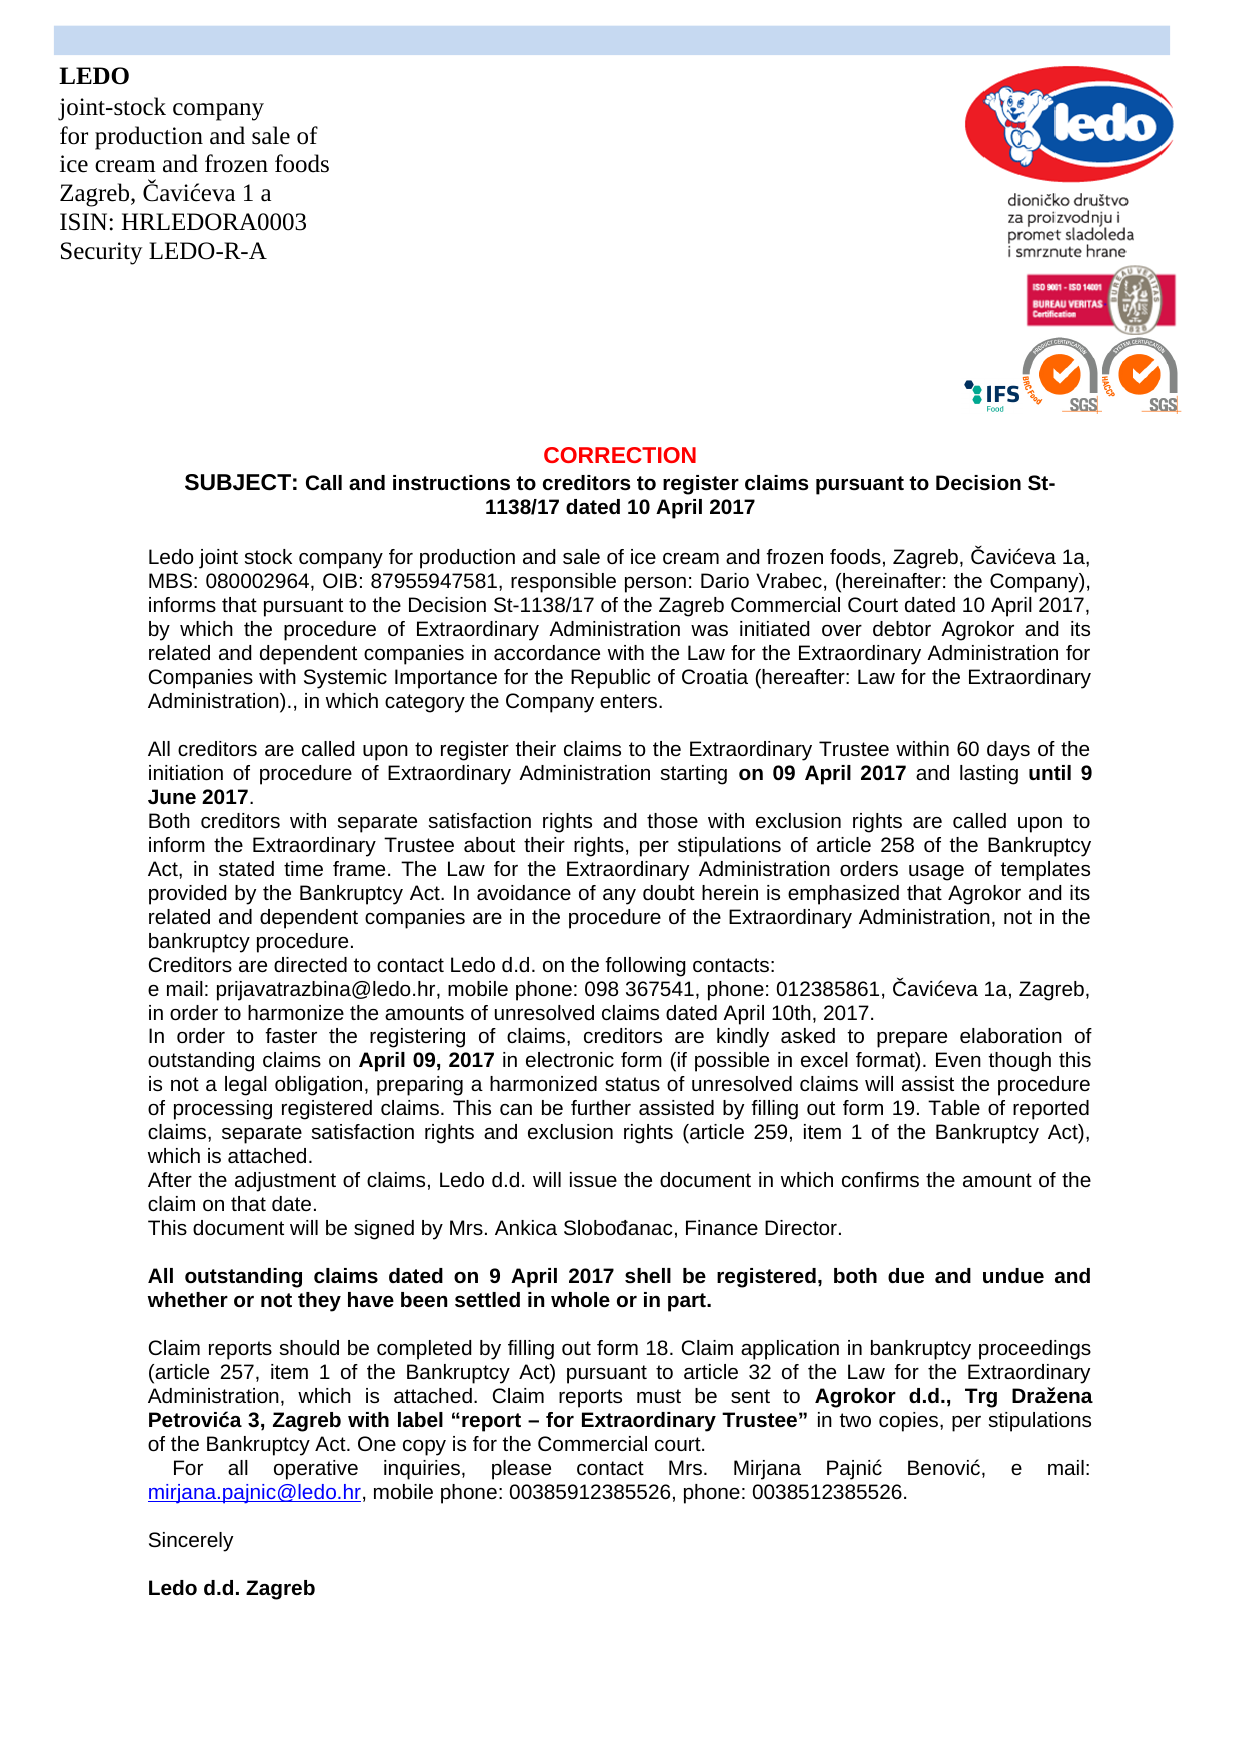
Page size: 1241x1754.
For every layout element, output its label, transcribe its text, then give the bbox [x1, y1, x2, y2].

picture [960, 61, 1182, 263]
text CORRECTION [148, 442, 1092, 468]
text After the adjustment of claims, Ledo d.d. will issue the document in which confirms the amount of the claim on that date. [148, 1168, 1092, 1216]
text SUBJECT: Call and instructions to creditors to register claims pursuant to Decision St-1138/17 dated 10 April 2017 [148, 468, 1092, 519]
text In order to faster the registering of claims, creditors are kindly asked to prepare elaboration of outstanding claims on April 09, 2017 in electronic form (if possible in excel format). Even though this is not a legal obligation, preparing a harmonized status of unresolved claims will assist the procedure of processing registered claims. This can be further assisted by filling out form 19. Table of reported claims, separate satisfaction rights and exclusion rights (article 259, item 1 of the Bankruptcy Act), which is attached. [148, 1024, 1092, 1168]
picture [1024, 264, 1182, 336]
text Sincerely [148, 1527, 1092, 1551]
text Claim reports should be completed by filling out form 18. Claim application in bankruptcy proceedings (article 257, item 1 of the Bankruptcy Act) pursuant to article 32 of the Law for the Extraordinary Administration, which is attached. Claim reports must be sent to Agrokor d.d., Trg Dražena Petrovića 3, Zagreb with label “report – for Extraordinary Trustee” in two copies, per stipulations of the Bankruptcy Act. One copy is for the Commercial court. [148, 1336, 1092, 1456]
text All outstanding claims dated on 9 April 2017 shell be registered, both due and undue and whether or not they have been settled in whole or in part. [148, 1264, 1092, 1312]
text Creditors are directed to contact Ledo d.d. on the following contacts: [148, 952, 1092, 976]
text For all operative inquiries, please contact Mrs. Mirjana Pajnić Benović, e mail: mirjana.pajnic@ledo.hr, mobile phone: 00385912385526, phone: 0038512385526. [148, 1456, 1092, 1503]
picture [961, 337, 1182, 414]
text Both creditors with separate satisfaction rights and those with exclusion rights are called upon to inform the Extraordinary Trustee about their rights, per stipulations of article 258 of the Bankruptcy Act, in stated time frame. The Law for the Extraordinary Administration orders usage of templates provided by the Bankruptcy Act. In avoidance of any doubt herein is emphasized that Agrokor and its related and dependent companies are in the procedure of the Extraordinary Administration, not in the bankruptcy procedure. [148, 809, 1092, 952]
text This document will be signed by Mrs. Ankica Slobođanac, Finance Director. [148, 1216, 1092, 1240]
text All creditors are called upon to register their claims to the Extraordinary Trustee within 60 days of the initiation of procedure of Extraordinary Administration starting on 09 April 2017 and lasting until 9 June 2017. [148, 737, 1092, 809]
text e mail: prijavatrazbina@ledo.hr, mobile phone: 098 367541, phone: 012385861, Čavićeva 1a, Zagreb, in order to harmonize the amounts of unresolved claims dated April 10th, 2017. [148, 976, 1092, 1024]
text Ledo joint stock company for production and sale of ice cream and frozen foods, Zagreb, Čavićeva 1a, MBS: 080002964, OIB: 87955947581, responsible person: Dario Vrabec, (hereinafter: the Company), informs that pursuant to the Decision St-1138/17 of the Zagreb Commercial Court dated 10 April 2017, by which the procedure of Extraordinary Administration was initiated over debtor Agrokor and its related and dependent companies in accordance with the Law for the Extraordinary Administration for Companies with Systemic Importance for the Republic of Croatia (hereafter: Law for the Extraordinary Administration)., in which category the Company enters. [148, 545, 1092, 713]
text Ledo d.d. Zagreb [148, 1575, 1092, 1599]
